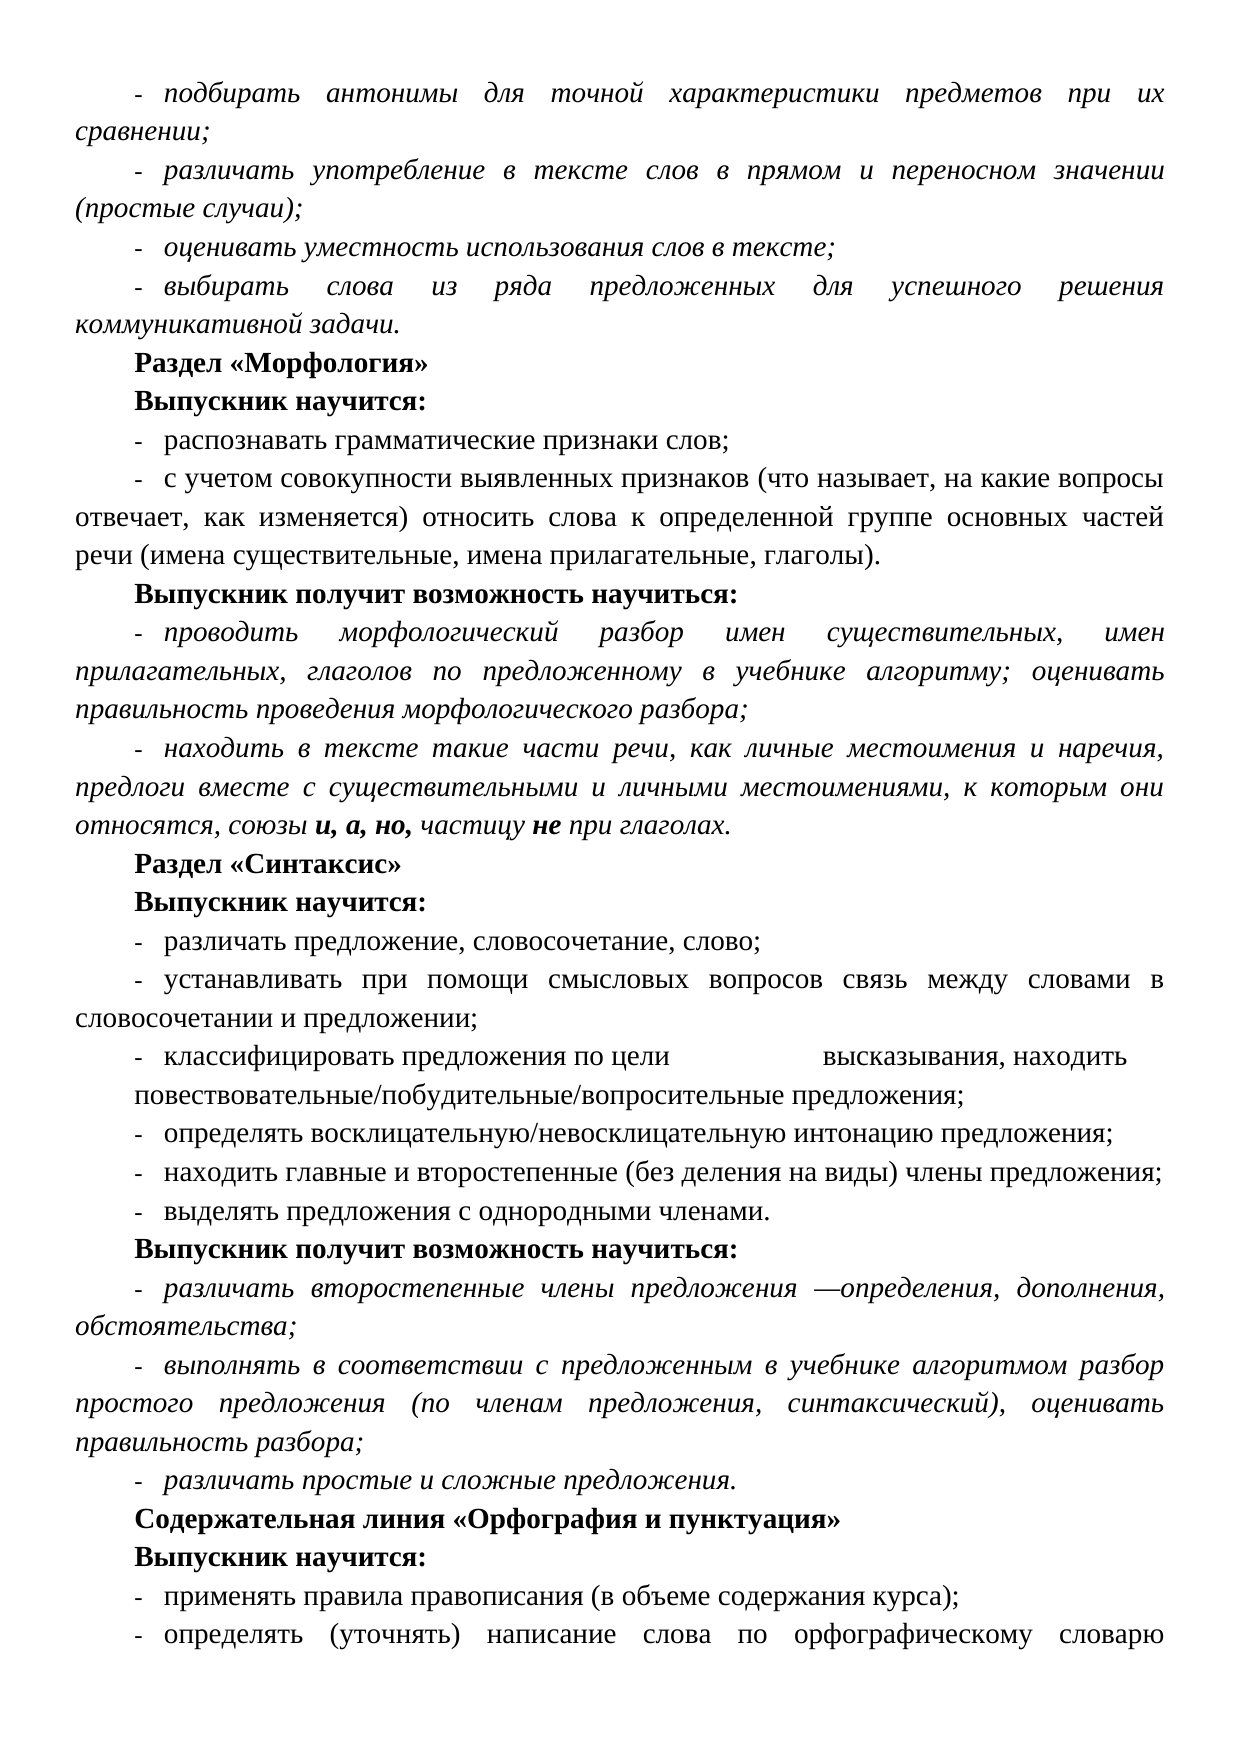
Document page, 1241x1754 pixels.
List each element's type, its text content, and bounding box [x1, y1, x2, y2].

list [75, 1617, 1165, 1650]
text Выпускник научится: [75, 884, 1165, 918]
text Выпускник научится: [75, 383, 1165, 417]
list выполнять в соответствии с предложенным в учебнике алгоритмом разбор простого предложения (по членам предложения, синтаксический), оценивать правильность разбора; [75, 1347, 1165, 1457]
list различать предложение, словосочетание, слово; [75, 923, 1165, 956]
list распознавать грамматические признаки слов; [75, 422, 1165, 455]
list классифицировать предложения по цели высказывания, находить [75, 1038, 1165, 1072]
list выделять предложения с однородными членами. [75, 1193, 1165, 1226]
text Выпускник получит возможность научиться: [75, 576, 1165, 609]
text Выпускник получит возможность научиться: [75, 1231, 1165, 1265]
list выбирать слова из ряда предложенных для успешного решения коммуникативной задачи. [75, 268, 1165, 340]
list применять правила правописания (в объеме содержания курса); [75, 1578, 1165, 1612]
list определять восклицательную/невосклицательную интонацию предложения; [75, 1116, 1165, 1149]
list с учетом совокупности выявленных признаков (что называет, на какие вопросы отвечает, как изменяется) относить слова к определенной группе основных частей речи (имена существительные, имена прилагательные, глаголы). [75, 460, 1165, 571]
list находить в тексте такие части речи, как личные местоимения и наречия, предлоги вместе с существительными и личными местоимениями, к которым они относятся, союзы и, а, но, частицу не при глаголах. [75, 730, 1165, 841]
list различать простые и сложные предложения. [75, 1462, 1165, 1496]
text Выпускник научится: [75, 1539, 1165, 1573]
text повествовательные/побудительные/вопросительные предложения; [75, 1077, 1165, 1111]
text Раздел «Морфология» [75, 345, 1165, 378]
text Содержательная линия «Орфография и пунктуация» [75, 1501, 1165, 1534]
list подбирать антонимы для точной характеристики предметов при их сравнении; [75, 75, 1165, 147]
text Раздел «Синтаксис» [75, 846, 1165, 879]
list различать употребление в тексте слов в прямом и переносном значении (простые случаи); [75, 152, 1165, 224]
list оценивать уместность использования слов в тексте; [75, 229, 1165, 263]
list различать второстепенные члены предложения —определения, дополнения, обстоятельства; [75, 1270, 1165, 1342]
list проводить морфологический разбор имен существительных, имен прилагательных, глаголов по предложенному в учебнике алгоритму; оценивать правильность проведения морфологического разбора; [75, 614, 1165, 725]
list находить главные и второстепенные (без деления на виды) члены предложения; [75, 1154, 1165, 1188]
list устанавливать при помощи смысловых вопросов связь между словами в словосочетании и предложении; [75, 961, 1165, 1033]
